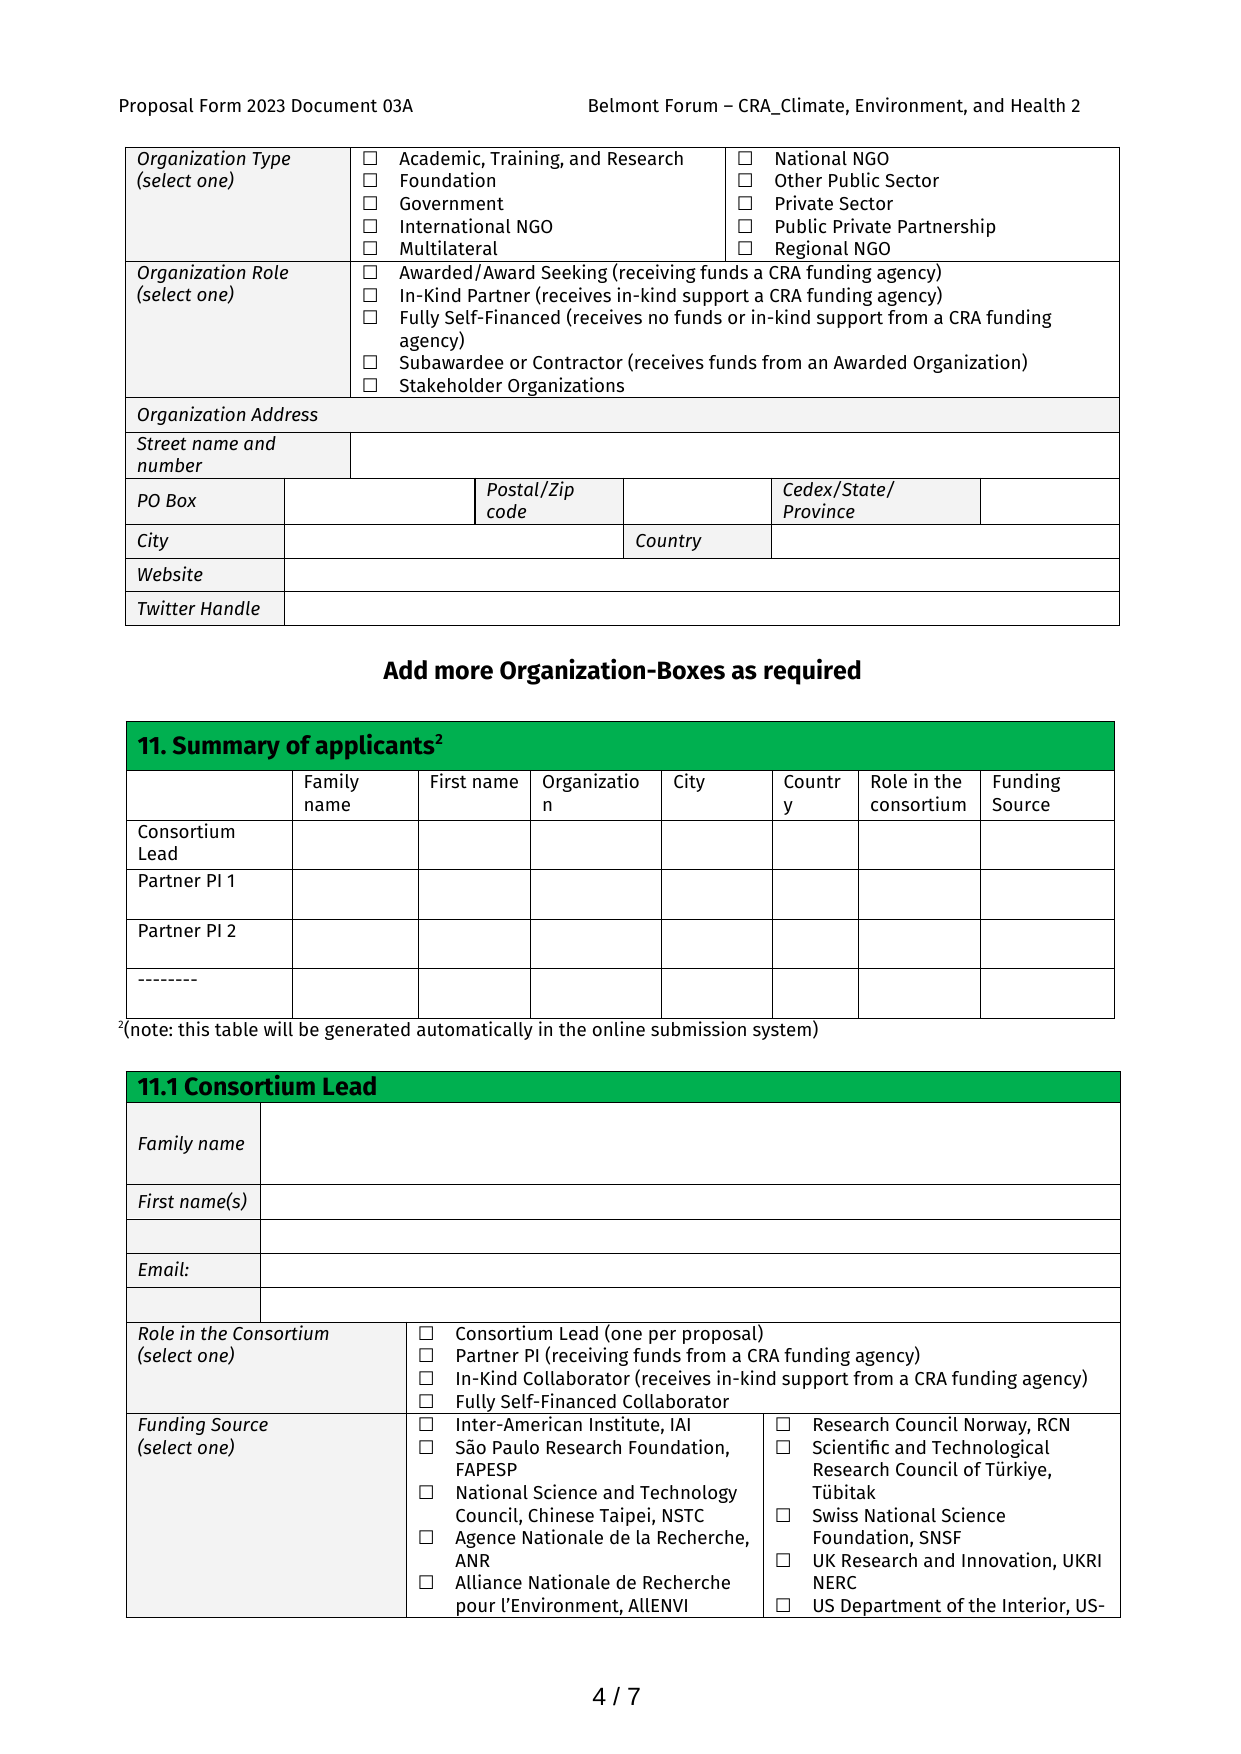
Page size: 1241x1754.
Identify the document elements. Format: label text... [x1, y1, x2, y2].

table_cell [127, 771, 292, 820]
table_cell [293, 870, 418, 919]
table_cell [531, 920, 661, 968]
table_cell Partner PI 2 [127, 920, 292, 968]
table_cell Consortium Lead [127, 821, 292, 869]
table_cell [859, 821, 980, 869]
table_cell [261, 1185, 1120, 1218]
table_cell Twitter Handle [126, 592, 284, 625]
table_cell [407, 1414, 763, 1617]
table_cell [419, 920, 530, 968]
table_cell Postal/Zip code [476, 479, 623, 524]
table_cell Organization Role (select one) [126, 262, 350, 397]
table_cell First name(s) [127, 1185, 260, 1218]
table_cell Country [624, 525, 771, 558]
table_cell [773, 821, 858, 869]
table_cell -------- [127, 969, 292, 1018]
table_cell [772, 525, 1119, 558]
table_cell [981, 920, 1114, 968]
table_cell [981, 821, 1114, 869]
table_cell Email: [127, 1254, 260, 1287]
table_cell [981, 969, 1114, 1018]
table_cell PO Box [126, 479, 284, 524]
text 2(note: this table will be generated automatically in the online submission system) [118, 1019, 1107, 1041]
table_cell [981, 479, 1119, 524]
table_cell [127, 1414, 406, 1617]
table_cell National NGO Other Public Sector Private Sector Public Private Partnership Regional NGO [726, 148, 1119, 261]
table_cell [531, 870, 661, 919]
table_cell [285, 479, 474, 524]
table_cell [662, 870, 772, 919]
table_cell [662, 920, 772, 968]
table_cell [419, 821, 530, 869]
table_cell Role in the Consortium (select one) [127, 1323, 406, 1413]
table_cell [351, 433, 1119, 478]
table_cell Add more Organization-Boxes as required [125, 626, 1120, 686]
table_cell Consortium Lead (one per proposal) Partner PI (receiving funds from a CRA funding agency) In-Kind Collaborator (receives in-kind support from a CRA funding agency) Fully Self-Financed Collaborator [407, 1323, 1120, 1413]
table_cell [981, 870, 1114, 919]
table_cell [624, 479, 771, 524]
table_cell [662, 821, 772, 869]
table_cell Partner PI 1 [127, 870, 292, 919]
table_cell Family name [127, 1103, 260, 1184]
table_cell [293, 920, 418, 968]
table_cell [773, 870, 858, 919]
table_cell [859, 969, 980, 1018]
table_cell [531, 821, 661, 869]
table_header 11.1 Consortium Lead [127, 1072, 1120, 1102]
table_cell Website [126, 559, 284, 591]
table_cell [662, 969, 772, 1018]
table_cell [773, 969, 858, 1018]
table_cell [285, 559, 1119, 591]
table_cell [773, 920, 858, 968]
table_cell [285, 525, 623, 558]
table_cell [261, 1288, 1120, 1322]
table_cell City [126, 525, 284, 558]
table_cell [261, 1103, 1120, 1184]
table_cell Country [773, 771, 858, 820]
table_cell [261, 1220, 1120, 1253]
table_cell [285, 592, 1119, 625]
table_cell Organization Address [126, 398, 1119, 432]
table_cell Organization [531, 771, 661, 820]
table_cell Organization Type (select one) [126, 148, 350, 261]
table_cell [419, 969, 530, 1018]
table_cell Academic, Training, and Research Foundation Government International NGO Multilateral [351, 148, 725, 261]
table_header 11. Summary of applicants2 [127, 722, 1114, 770]
table_cell [859, 920, 980, 968]
table_cell Street name and number [126, 433, 350, 478]
table_cell Funding Source [981, 771, 1114, 820]
table_cell [127, 1288, 260, 1322]
table_cell [859, 870, 980, 919]
table_cell Family name [293, 771, 418, 820]
table_cell [419, 870, 530, 919]
table_cell [127, 1220, 260, 1253]
table_cell [261, 1254, 1120, 1287]
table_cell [764, 1414, 1120, 1617]
table_cell [293, 969, 418, 1018]
table_cell City [662, 771, 772, 820]
table_cell First name [419, 771, 530, 820]
table_cell [293, 821, 418, 869]
table_cell Awarded/Award Seeking (receiving funds a CRA funding agency) In-Kind Partner (receives in-kind support a CRA funding agency) Fully Self-Financed (receives no funds or in-kind support from a CRA funding agency) Subawardee or Contractor (receives funds from an Awarded Organization) Stakeholder Organizations [351, 262, 1119, 397]
table_cell Role in the consortium [859, 771, 980, 820]
table_cell Cedex/State/Province [772, 479, 980, 524]
table_cell [531, 969, 661, 1018]
